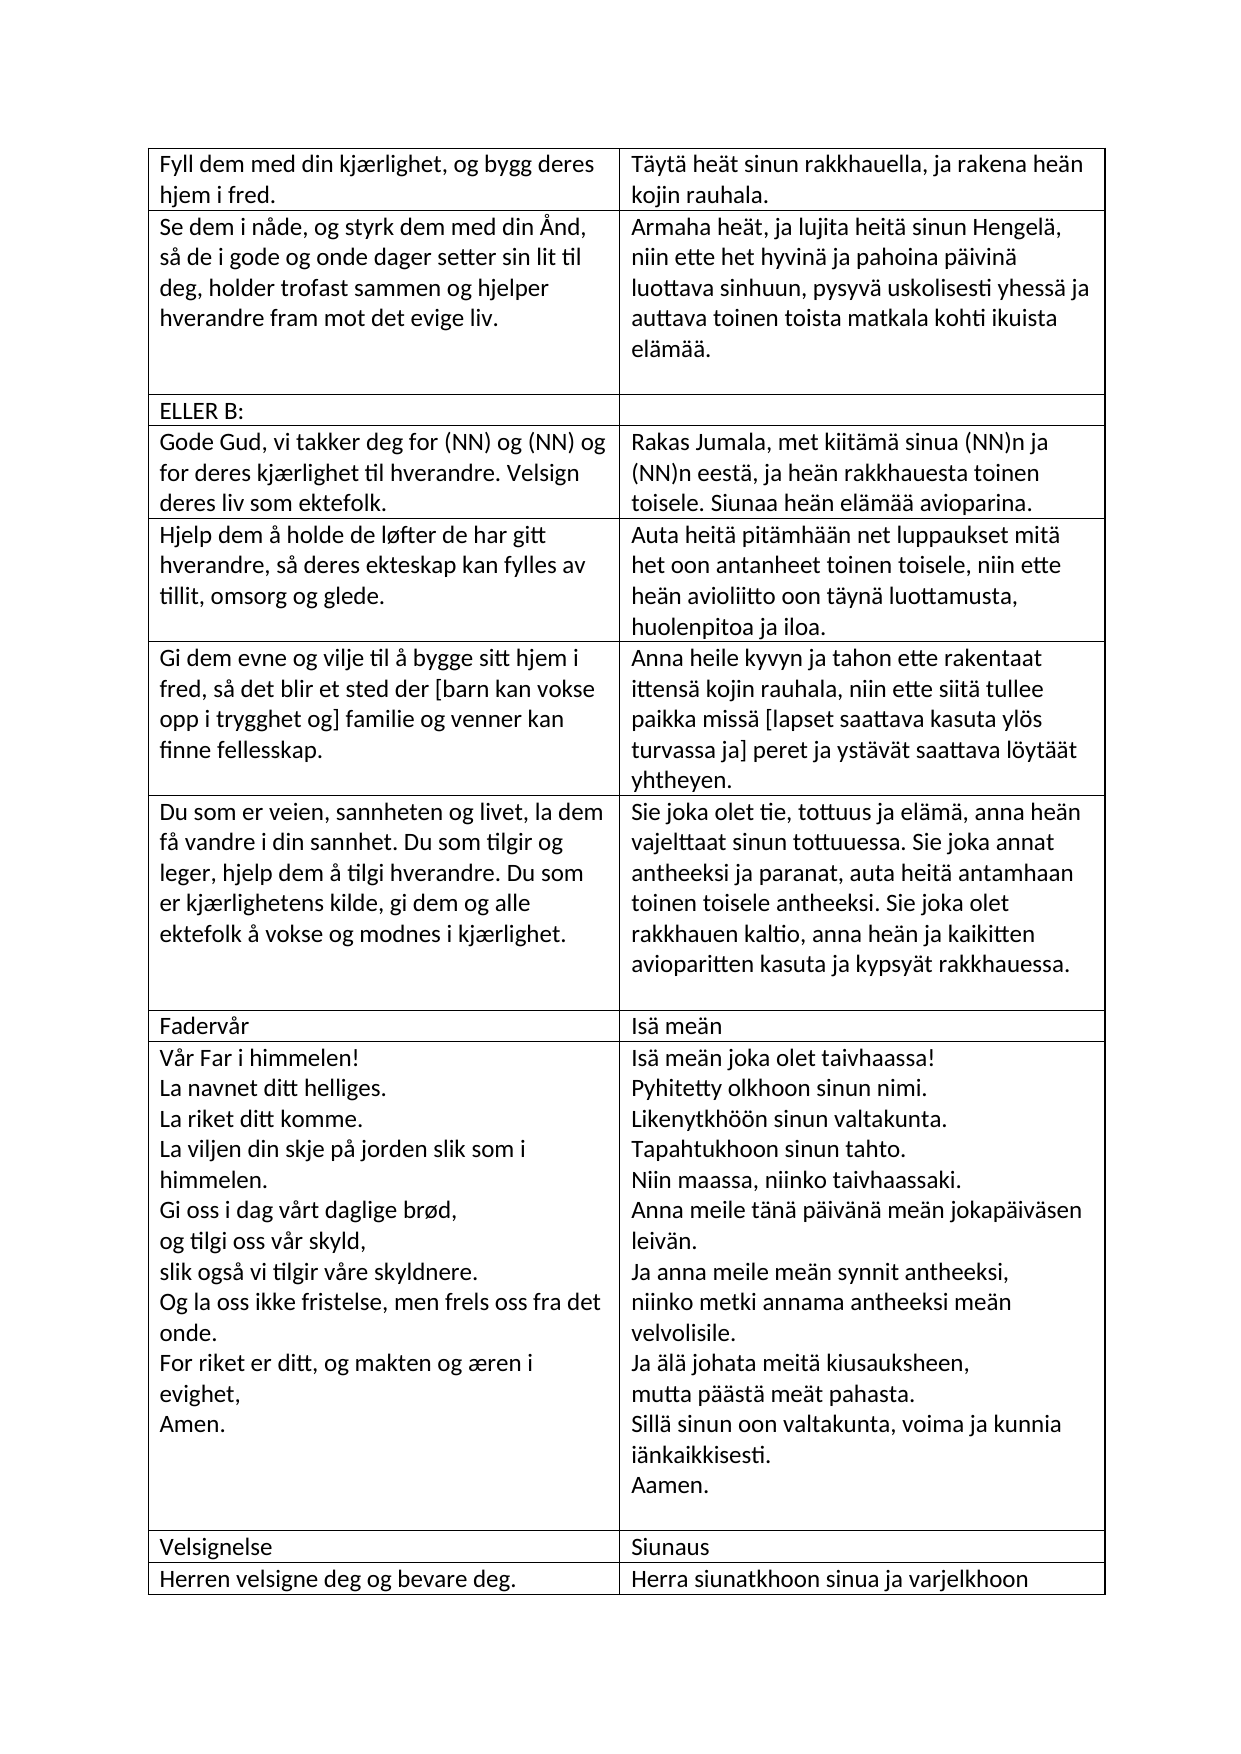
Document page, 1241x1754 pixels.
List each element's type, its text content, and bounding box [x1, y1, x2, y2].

table_cell Fyll dem med din kjærlighet, og bygg deres hjem i fred. [149, 149, 619, 210]
table_cell Rakas Jumala, met kiitämä sinua (NN)n ja (NN)n eestä, ja heän rakkhauesta toinen toisele. Siunaa heän elämää avioparina. [620, 426, 1104, 518]
table_cell Sie joka olet tie, tottuus ja elämä, anna heän vajelttaat sinun tottuuessa. Sie joka annat antheeksi ja paranat, auta heitä antamhaan toinen toisele antheeksi. Sie joka olet rakkhauen kaltio, anna heän ja kaikitten avioparitten kasuta ja kypsyät rakkhauessa. [620, 796, 1104, 1009]
table_cell Fadervår [149, 1011, 619, 1041]
table_cell Gi dem evne og vilje til å bygge sitt hjem i fred, så det blir et sted der [barn kan vokse opp i trygghet og] familie og venner kan finne fellesskap. [149, 642, 619, 795]
table_cell Siunaus [620, 1531, 1104, 1562]
table_cell ELLER B: [149, 395, 619, 425]
table_cell Vår Far i himmelen! La navnet ditt helliges. La riket ditt komme. La viljen din skje på jorden slik som i himmelen. Gi oss i dag vårt daglige brød, og tilgi oss vår skyld, slik også vi tilgir våre skyldnere. Og la oss ikke fristelse, men frels oss fra det onde. For riket er ditt, og makten og æren i evighet, Amen. [149, 1042, 619, 1530]
table_cell Täytä heät sinun rakkhauella, ja rakena heän kojin rauhala. [620, 149, 1104, 210]
table_cell Du som er veien, sannheten og livet, la dem få vandre i din sannhet. Du som tilgir og leger, hjelp dem å tilgi hverandre. Du som er kjærlighetens kilde, gi dem og alle ektefolk å vokse og modnes i kjærlighet. [149, 796, 619, 1009]
table_cell Armaha heät, ja lujita heitä sinun Hengelä, niin ette het hyvinä ja pahoina päivinä luottava sinhuun, pysyvä uskolisesti yhessä ja auttava toinen toista matkala kohti ikuista elämää. [620, 211, 1104, 394]
table_cell [620, 395, 1104, 425]
table_cell Isä meän [620, 1011, 1104, 1041]
table_cell Hjelp dem å holde de løfter de har gitt hverandre, så deres ekteskap kan fylles av tillit, omsorg og glede. [149, 519, 619, 641]
table_cell Se dem i nåde, og styrk dem med din Ånd, så de i gode og onde dager setter sin lit til deg, holder trofast sammen og hjelper hverandre fram mot det evige liv. [149, 211, 619, 394]
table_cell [620, 1563, 1104, 1593]
table_cell Anna heile kyvyn ja tahon ette rakentaat ittensä kojin rauhala, niin ette siitä tullee paikka missä [lapset saattava kasuta ylös turvassa ja] peret ja ystävät saattava löytäät yhtheyen. [620, 642, 1104, 795]
table_cell Isä meän joka olet taivhaassa! Pyhitetty olkhoon sinun nimi. Likenytkhöön sinun valtakunta. Tapahtukhoon sinun tahto. Niin maassa, niinko taivhaassaki. Anna meile tänä päivänä meän jokapäiväsen leivän. Ja anna meile meän synnit antheeksi, niinko metki annama antheeksi meän velvolisile. Ja älä johata meitä kiusauksheen, mutta päästä meät pahasta. Sillä sinun oon valtakunta, voima ja kunnia iänkaikkisesti. Aamen. [620, 1042, 1104, 1530]
table_cell Gode Gud, vi takker deg for (NN) og (NN) og for deres kjærlighet til hverandre. Velsign deres liv som ektefolk. [149, 426, 619, 518]
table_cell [149, 1563, 619, 1593]
table_cell Velsignelse [149, 1531, 619, 1562]
table_cell Auta heitä pitämhään net luppaukset mitä het oon antanheet toinen toisele, niin ette heän avioliitto oon täynä luottamusta, huolenpitoa ja iloa. [620, 519, 1104, 641]
